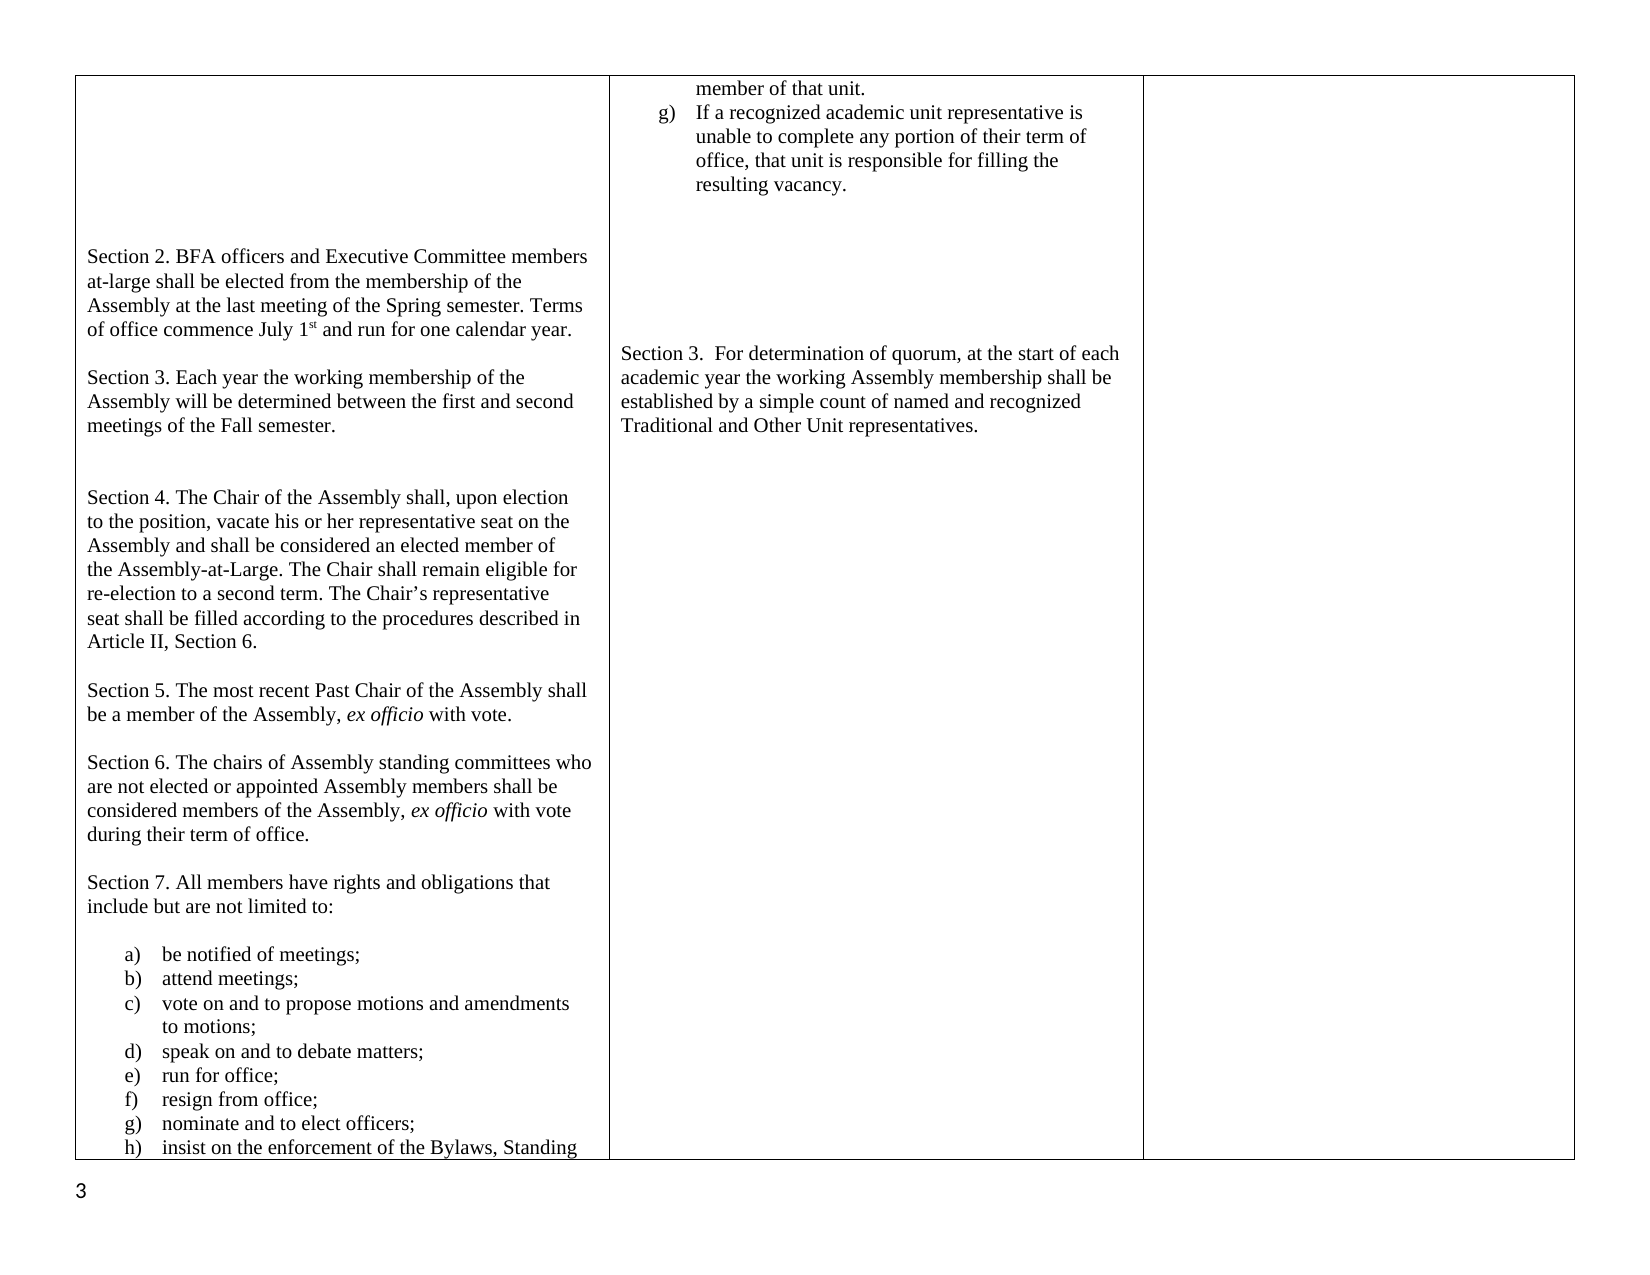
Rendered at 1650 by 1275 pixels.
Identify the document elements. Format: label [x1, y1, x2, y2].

table_header [76, 76, 609, 1159]
table_header [1144, 76, 1574, 1159]
table_header [610, 76, 1143, 1159]
